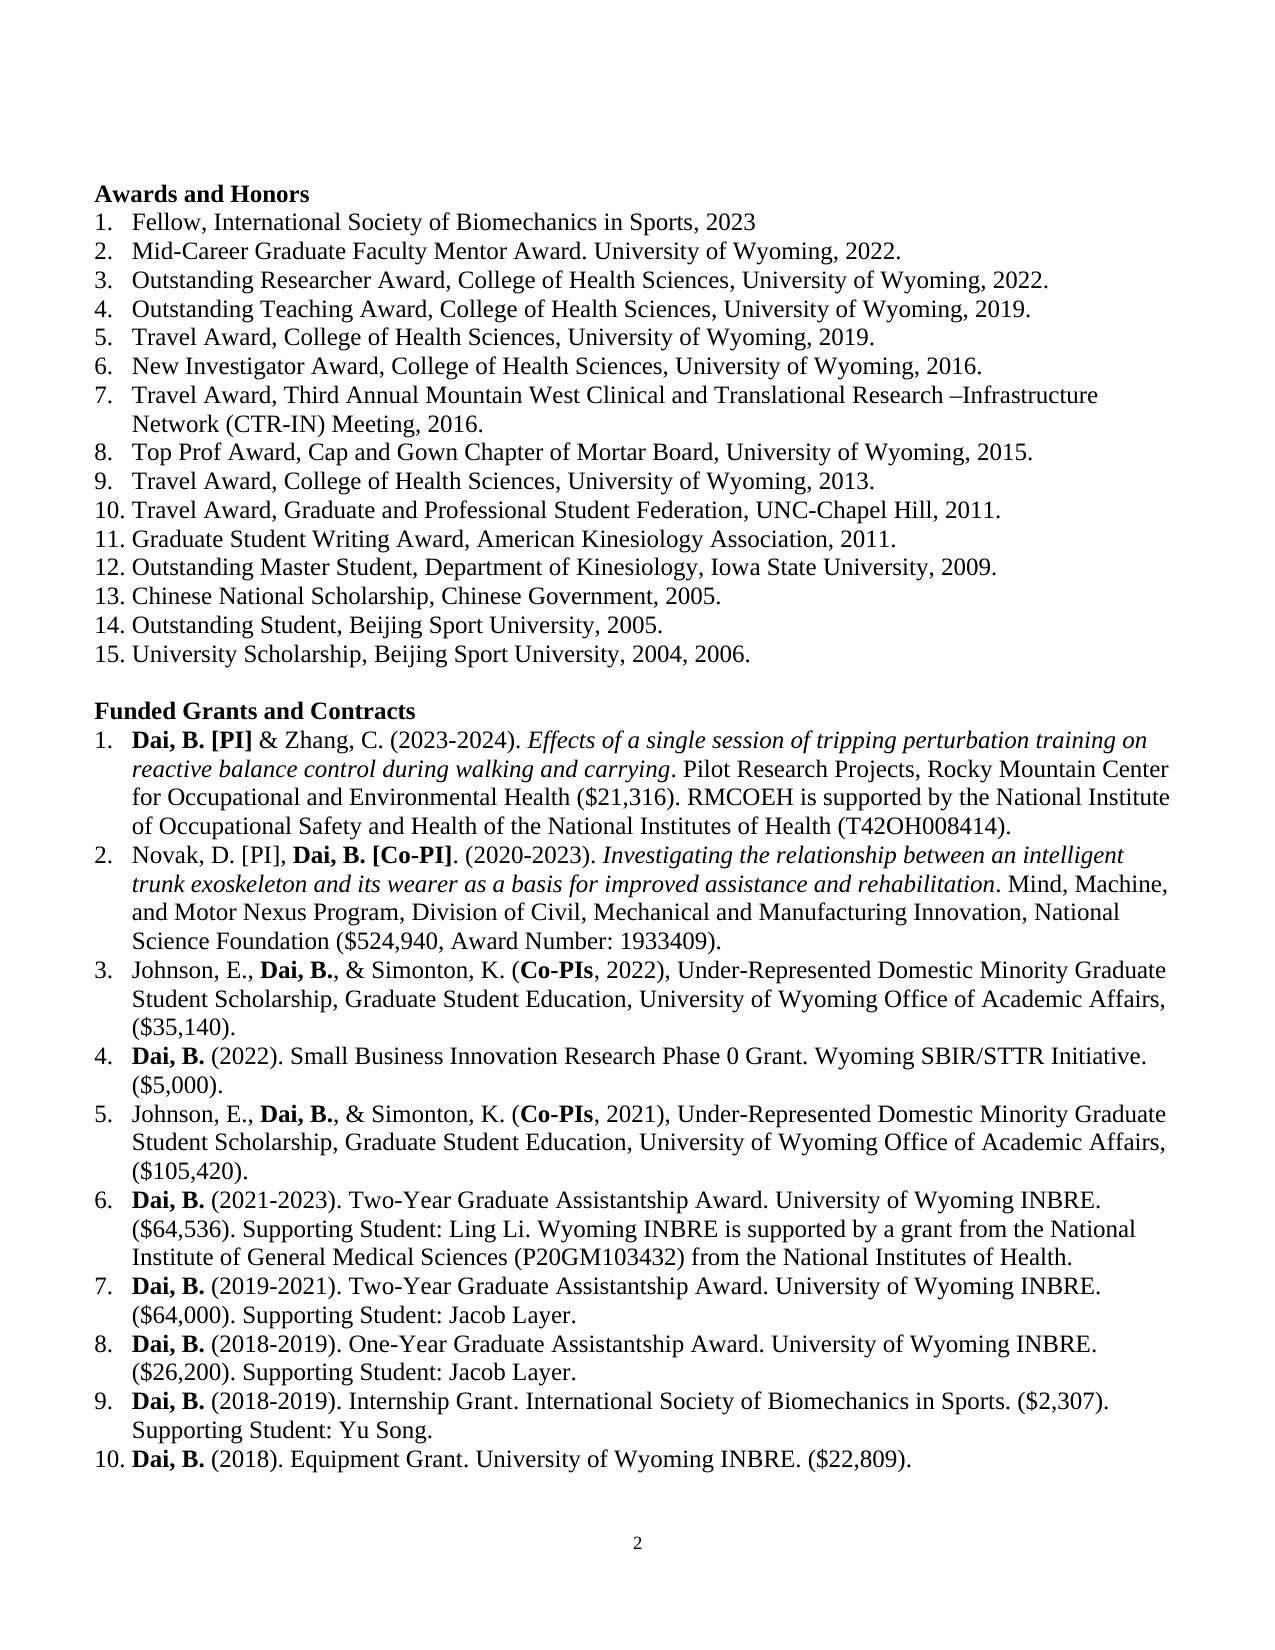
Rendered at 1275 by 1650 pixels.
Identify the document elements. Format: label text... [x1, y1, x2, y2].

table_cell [83, 725, 1192, 1472]
table_cell Awards and Honors [83, 150, 1192, 207]
table_cell Funded Grants and Contracts [83, 668, 1192, 725]
table_cell Fellow, International Society of Biomechanics in Sports, 2023 Mid-Career Graduate Faculty Mentor Award. University of Wyoming, 2022. Outstanding Researcher Award, College of Health Sciences, University of Wyoming, 2022. Outstanding Teaching Award, College of Health Sciences, University of Wyoming, 2019. Travel Award, College of Health Sciences, University of Wyoming, 2019. New Investigator Award, College of Health Sciences, University of Wyoming, 2016. Travel Award, Third Annual Mountain West Clinical and Translational Research –Infrastructure Network (CTR-IN) Meeting, 2016. Top Prof Award, Cap and Gown Chapter of Mortar Board, University of Wyoming, 2015. Travel Award, College of Health Sciences, University of Wyoming, 2013. Travel Award, Graduate and Professional Student Federation, UNC-Chapel Hill, 2011. Graduate Student Writing Award, American Kinesiology Association, 2011. Outstanding Master Student, Department of Kinesiology, Iowa State University, 2009. Chinese National Scholarship, Chinese Government, 2005. Outstanding Student, Beijing Sport University, 2005. University Scholarship, Beijing Sport University, 2004, 2006. [83, 208, 1192, 667]
